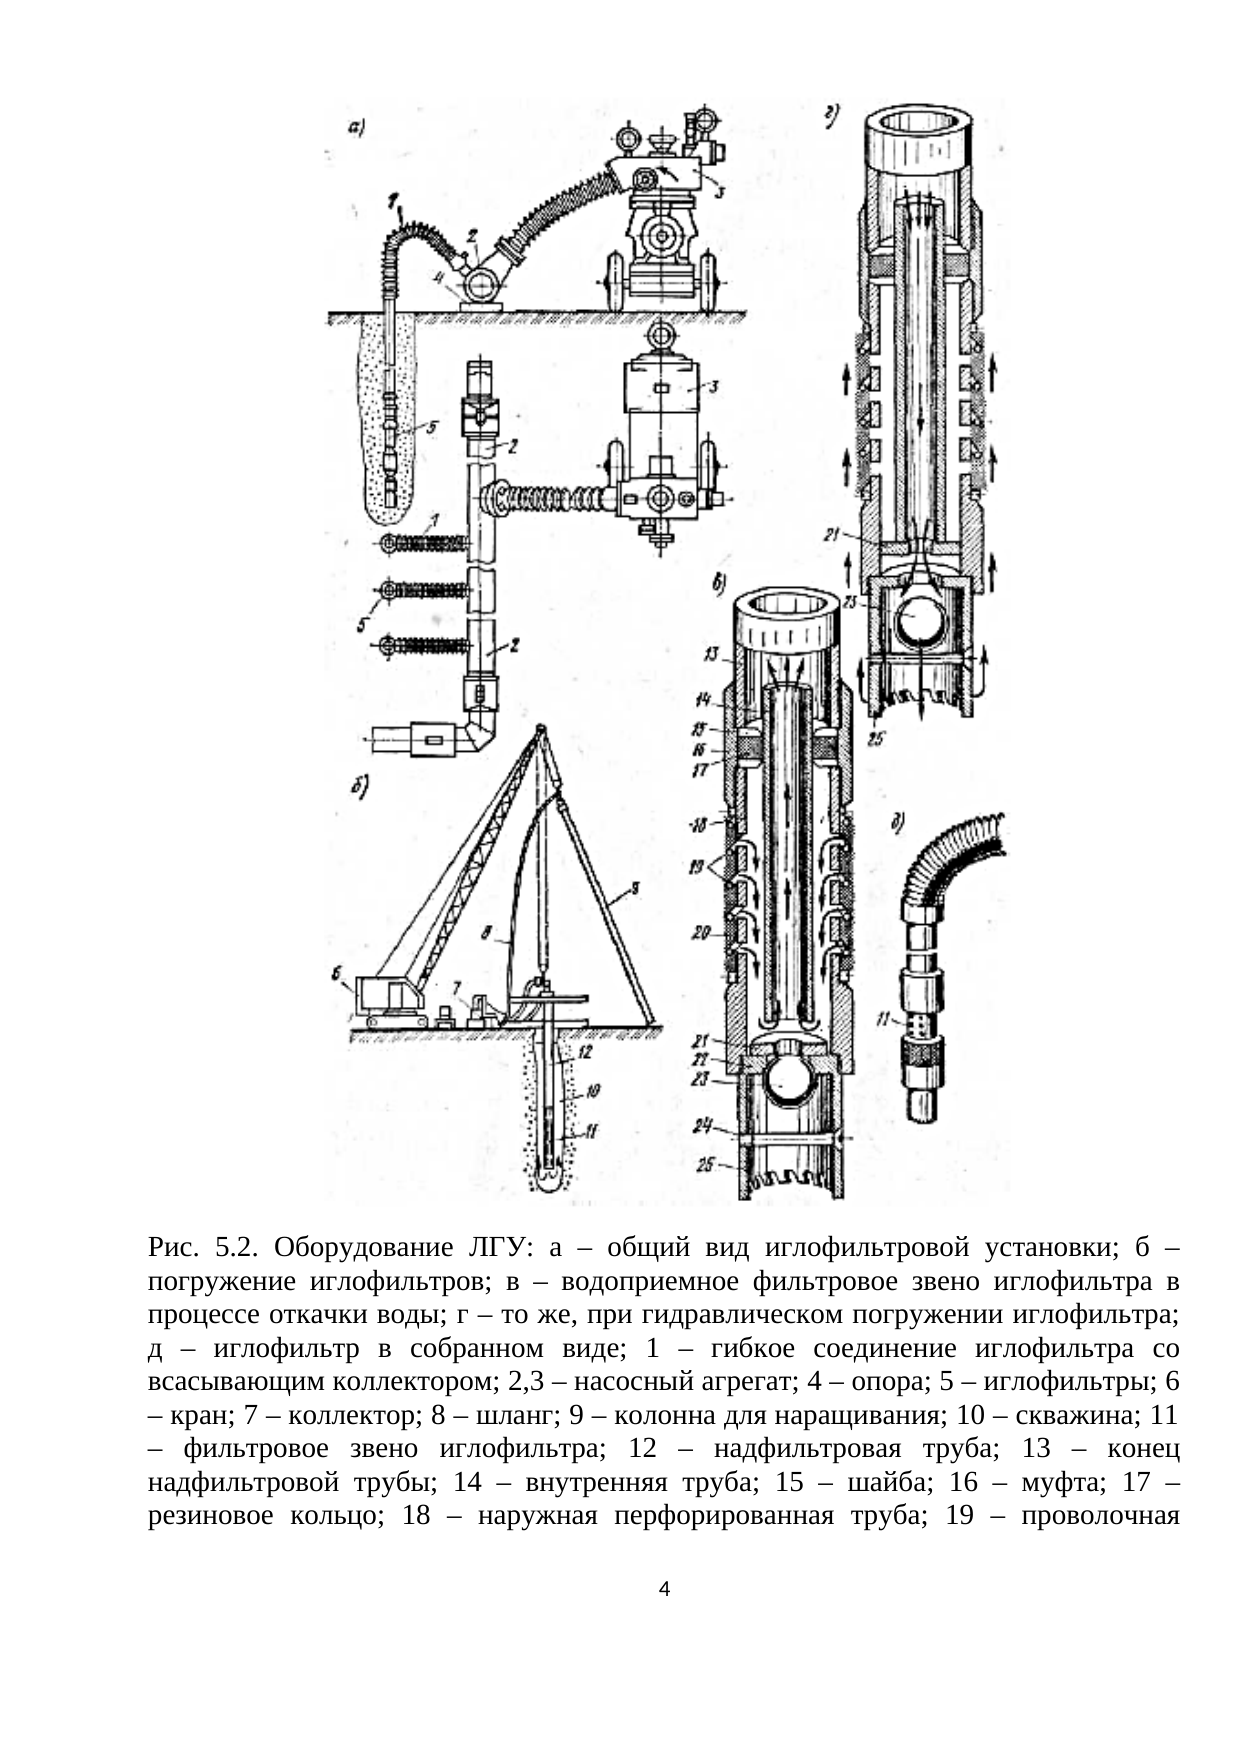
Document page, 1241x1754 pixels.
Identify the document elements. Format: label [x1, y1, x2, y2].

text [148, 1229, 1181, 1531]
picture [276, 78, 1072, 1222]
